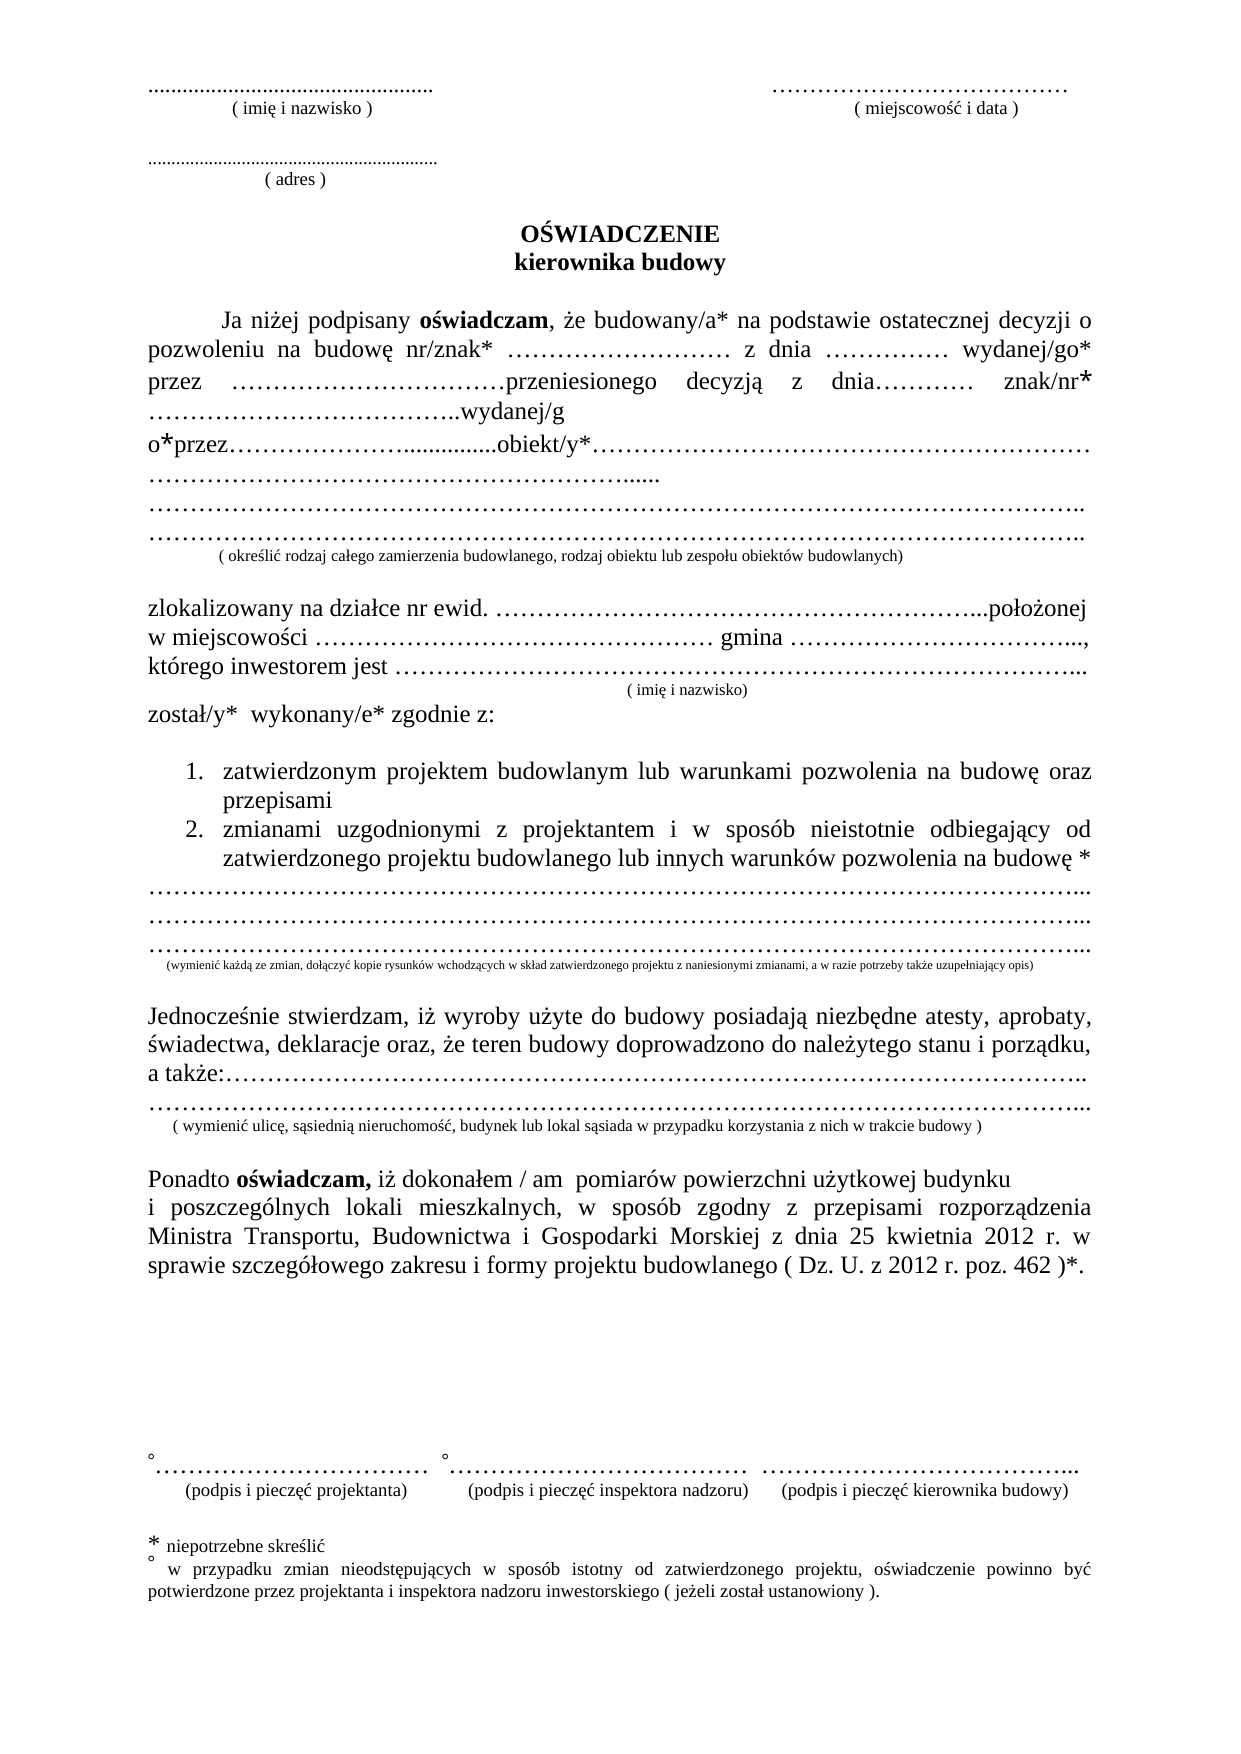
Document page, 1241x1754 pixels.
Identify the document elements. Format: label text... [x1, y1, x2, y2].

text i poszczególnych lokali mieszkalnych, w sposób zgodny z przepisami rozporządzenia Ministra Transportu, Budownictwa i Gospodarki Morskiej z dnia 25 kwietnia 2012 r. w sprawie szczegółowego zakresu i formy projektu budowlanego ( Dz. U. z 2012 r. poz. 462 )*. [148, 1192, 1092, 1279]
text zlokalizowany na działce nr ewid. …………………………………………………...położonej [148, 593, 1092, 622]
text ………………………………………………………………………………………………….. [148, 517, 1092, 546]
text …………………………………………………………………………………………………... [148, 1087, 1092, 1116]
text * niepotrzebne skreślić [148, 1529, 1092, 1557]
text ( imię i nazwisko) [148, 680, 1092, 699]
text ………………………………………………………………………………………………….. [148, 488, 1092, 517]
text …………………………… ……………………………… ………………………………... [148, 1450, 1092, 1479]
text ( adres ) [148, 168, 1092, 190]
text ( określić rodzaj całego zamierzenia budowlanego, rodzaj obiektu lub zespołu obiektów budowlanych) [148, 546, 1092, 565]
text Ponadto oświadczam, iż dokonałem / am pomiarów powierzchni użytkowej budynku [148, 1164, 1092, 1192]
text ( wymienić ulicę, sąsiednią nieruchomość, budynek lub lokal sąsiada w przypadku korzystania z nich w trakcie budowy ) [148, 1116, 1092, 1135]
list zmianami uzgodnionymi z projektantem i w sposób nieistotnie odbiegający od zatwierdzonego projektu budowlanego lub innych warunków pozwolenia na budowę * [185, 814, 1092, 871]
text Ja niżej podpisany oświadczam, że budowany/a* na podstawie ostatecznej decyzji o pozwoleniu na budowę nr/znak* ……………………… z dnia …………… wydanej/go* przez ……………………………przeniesionego decyzją z dnia………… znak/nr* ………………………………..wydanej/go*przez…………………...............obiekt/y*………………………………………………………………………………………………………...... [148, 305, 1092, 488]
text .................................................. ………………………………… [148, 71, 1092, 97]
text ( imię i nazwisko ) ( miejscowość i data ) [148, 97, 1092, 119]
text został/y* wykonany/e* zgodnie z: [148, 699, 1092, 728]
text (wymienić każdą ze zmian, dołączyć kopie rysunków wchodzących w skład zatwierdzonego projektu z naniesionymi zmianami, a w razie potrzeby także uzupełniający opis) [148, 958, 1092, 972]
text kierownika budowy [148, 247, 1092, 276]
text OŚWIADCZENIE [148, 219, 1092, 247]
text którego inwestorem jest ………………………………………………………………………... [148, 651, 1092, 680]
text w przypadku zmian nieodstępujących w sposób istotny od zatwierdzonego projektu, oświadczenie powinno być potwierdzone przez projektanta i inspektora nadzoru inwestorskiego ( jeżeli został ustanowiony ). [148, 1557, 1092, 1602]
list zatwierdzonym projektem budowlanym lub warunkami pozwolenia na budowę oraz przepisami [185, 756, 1092, 814]
text (podpis i pieczęć projektanta) (podpis i pieczęć inspektora nadzoru) (podpis i pieczęć kierownika budowy) [148, 1479, 1092, 1501]
text w miejscowości ………………………………………… gmina ……………………………..., [148, 622, 1092, 651]
text Jednocześnie stwierdzam, iż wyroby użyte do budowy posiadają niezbędne atesty, aprobaty, świadectwa, deklaracje oraz, że teren budowy doprowadzono do należytego stanu i porządku, a także:………………………………………………………………………………………….. [148, 1001, 1092, 1087]
text .............................................................. [148, 147, 1092, 168]
text …………………………………………………………………………………………………...…………………………………………………………………………………………………...…………………………………………………………………………………………………... [148, 871, 1092, 958]
